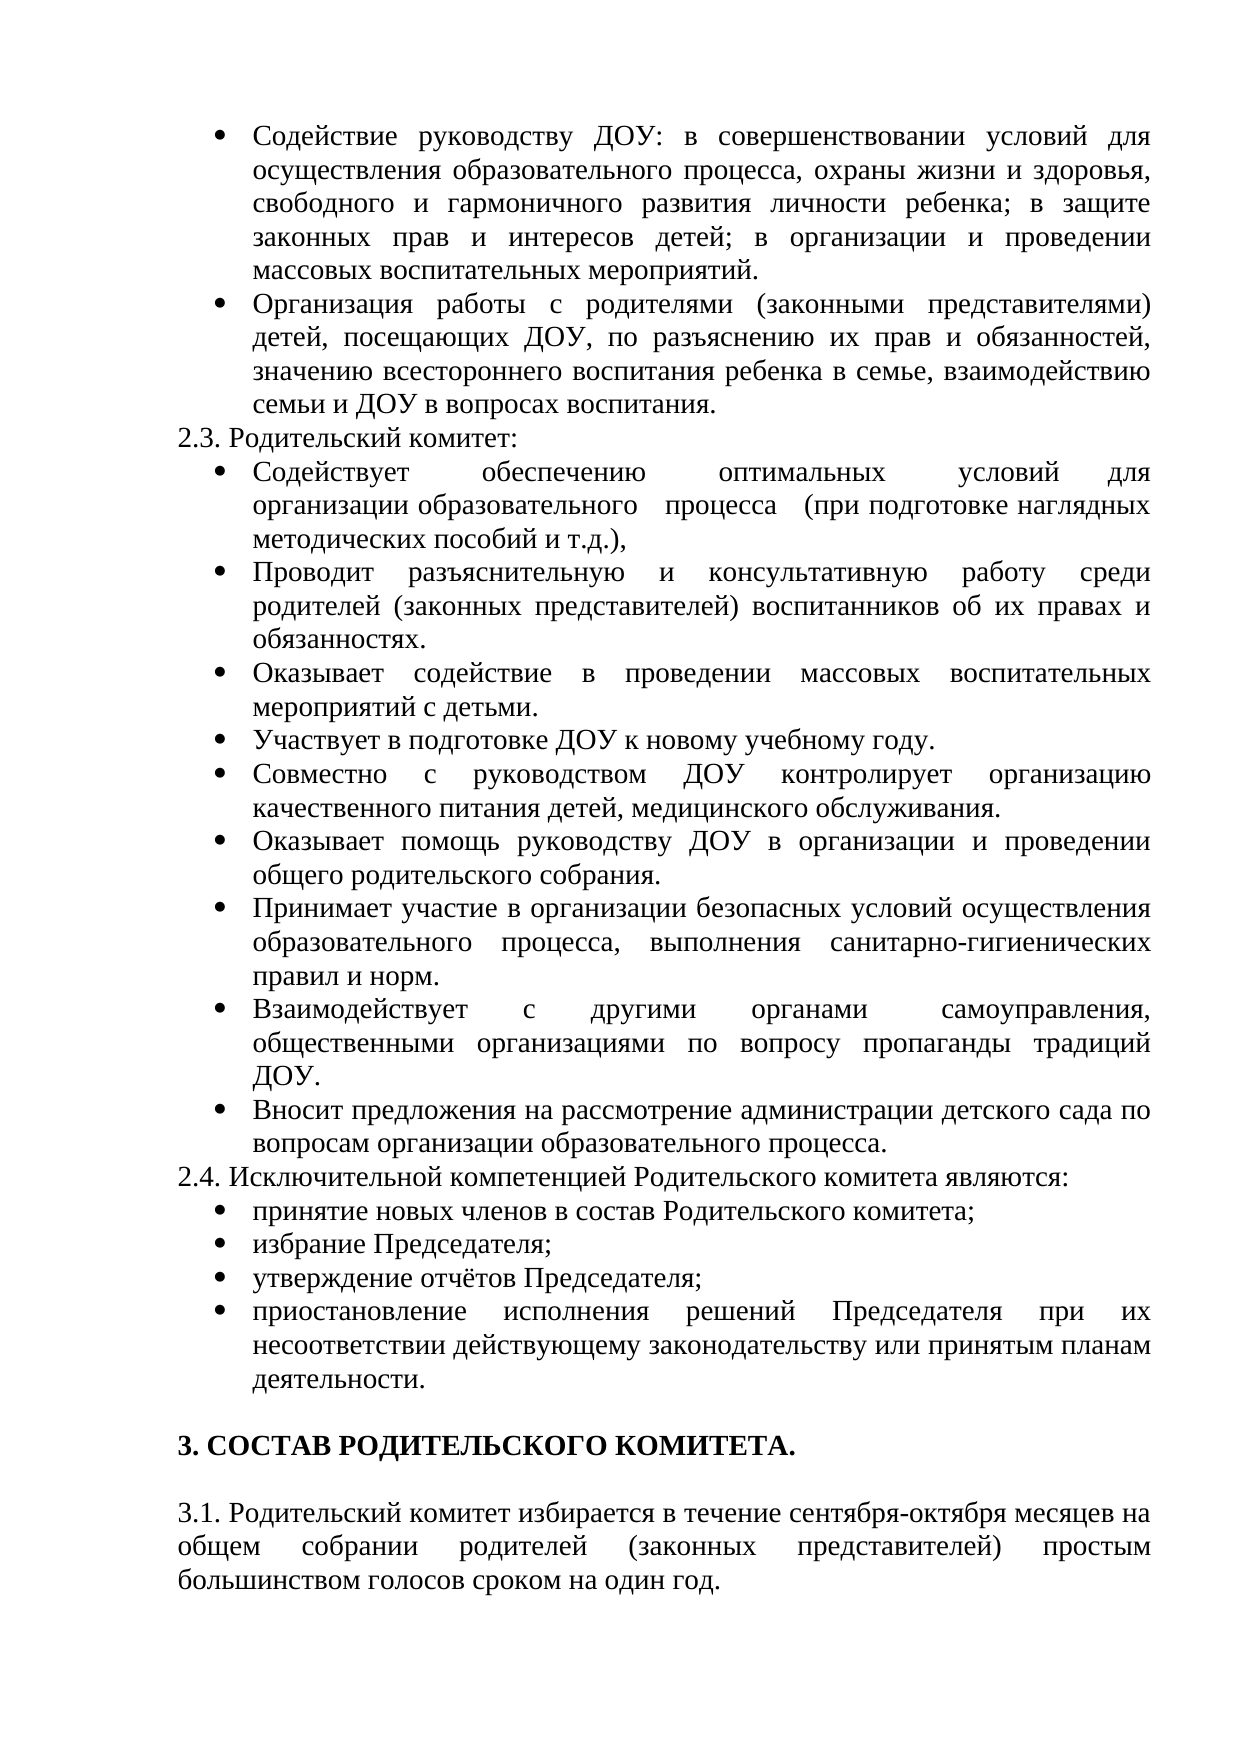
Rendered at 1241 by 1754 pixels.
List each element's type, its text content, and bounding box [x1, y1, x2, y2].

list принятие новых членов в состав Родительского комитета; [215, 1193, 1152, 1226]
list приостановление исполнения решений Председателя при их несоответствии действующему законодательству или принятым планам деятельности. [215, 1293, 1152, 1394]
list Вносит предложения на рассмотрение администрации детского сада по вопросам организации образовательного процесса. [215, 1092, 1152, 1159]
list Взаимодействует с другими органами самоуправления, общественными организациями по вопросу пропаганды традиций ДОУ. [215, 991, 1152, 1092]
list Принимает участие в организации безопасных условий осуществления образовательного процесса, выполнения санитарно-гигиенических правил и норм. [215, 890, 1152, 991]
text 2.3. Родительский комитет: [177, 420, 1152, 454]
text 2.4. Исключительной компетенцией Родительского комитета являются: [177, 1159, 1152, 1193]
list Содействие руководству ДОУ: в совершенствовании условий для осуществления образовательного процесса, охраны жизни и здоровья, свободного и гармоничного развития личности ребенка; в защите законных прав и интересов детей; в организации и проведении массовых воспитательных мероприятий. [215, 118, 1152, 286]
list Участвует в подготовке ДОУ к новому учебному году. [215, 722, 1152, 756]
list избрание Председателя; [215, 1226, 1152, 1260]
list Содействует обеспечению оптимальных условий для организации образовательного процесса (при подготовке наглядных методических пособий и т.д.), [215, 454, 1152, 554]
list утверждение отчётов Председателя; [215, 1260, 1152, 1293]
list Оказывает помощь руководству ДОУ в организации и проведении общего родительского собрания. [215, 823, 1152, 890]
list Организация работы с родителями (законными представителями) детей, посещающих ДОУ, по разъяснению их прав и обязанностей, значению всестороннего воспитания ребенка в семье, взаимодействию семьи и ДОУ в вопросах воспитания. [215, 286, 1152, 420]
text 3. СОСТАВ РОДИТЕЛЬСКОГО КОМИТЕТА. [177, 1428, 1152, 1461]
list Оказывает содействие в проведении массовых воспитательных мероприятий с детьми. [215, 655, 1152, 722]
list Проводит разъяснительную и консультативную работу среди родителей (законных представителей) воспитанников об их правах и обязанностях. [215, 554, 1152, 655]
list Совместно с руководством ДОУ контролирует организацию качественного питания детей, медицинского обслуживания. [215, 756, 1152, 823]
text 3.1. Родительский комитет избирается в течение сентября-октября месяцев на общем собрании родителей (законных представителей) простым большинством голосов сроком на один год. [177, 1495, 1152, 1596]
